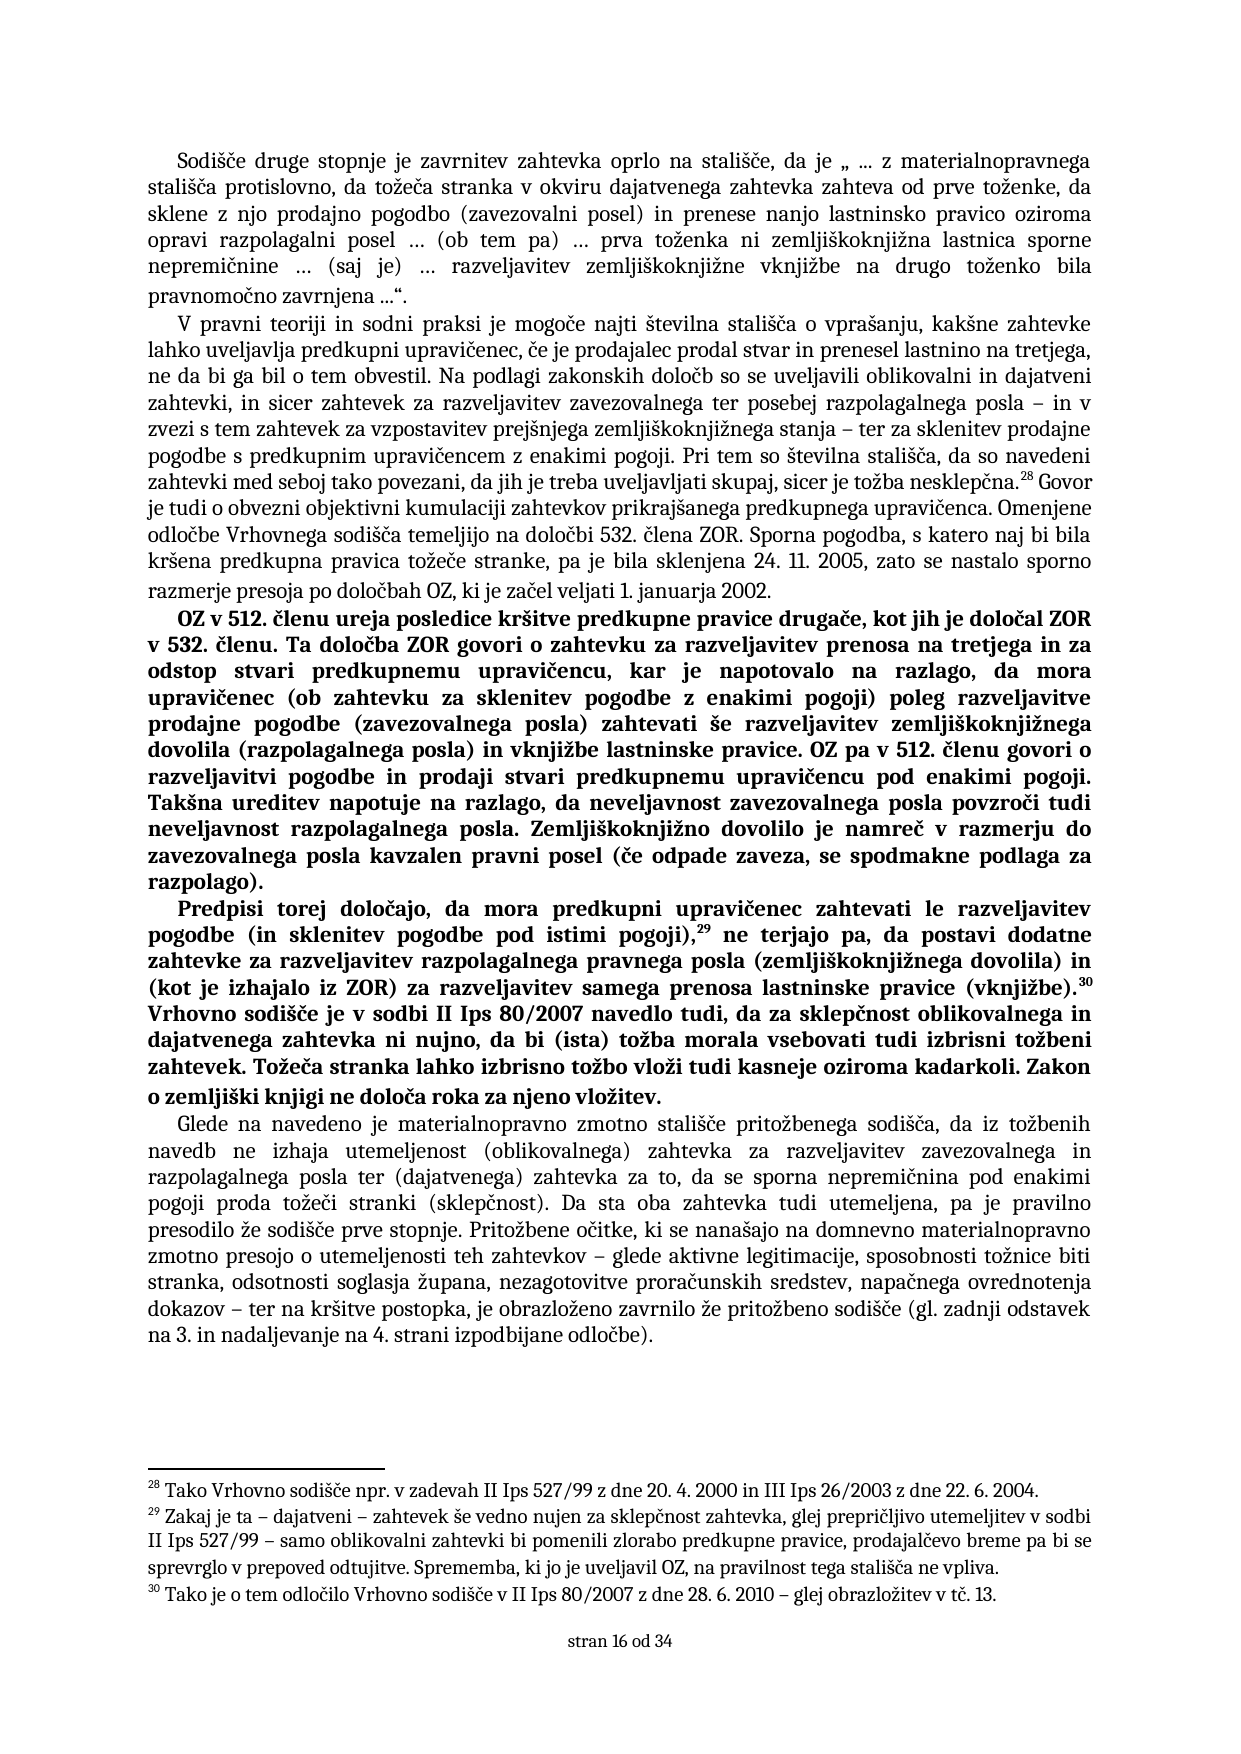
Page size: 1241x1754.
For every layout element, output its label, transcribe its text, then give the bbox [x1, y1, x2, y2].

text V pravni teoriji in sodni praksi je mogoče najti številna stališča o vprašanju, kakšne zahtevke lahko uveljavlja predkupni upravičenec, če je prodajalec prodal stvar in prenesel lastnino na tretjega, ne da bi ga bil o tem obvestil. Na podlagi zakonskih določb so se uveljavili oblikovalni in dajatveni zahtevki, in sicer zahtevek za razveljavitev zavezovalnega ter posebej razpolagalnega posla – in v zvezi s tem zahtevek za vzpostavitev prejšnjega zemljiškoknjižnega stanja – ter za sklenitev prodajne pogodbe s predkupnim upravičencem z enakimi pogoji. Pri tem so številna stališča, da so navedeni zahtevki med seboj tako povezani, da jih je treba uveljavljati skupaj, sicer je tožba nesklepčna. Govor je tudi o obvezni objektivni kumulaciji zahtevkov prikrajšanega predkupnega upravičenca. Omenjene odločbe Vrhovnega sodišča temeljijo na določbi 532. člena ZOR. Sporna pogodba, s katero naj bi bila kršena predkupna pravica tožeče stranke, pa je bila sklenjena 24. 11. 2005, zato se nastalo sporno razmerje presoja po določbah OZ, ki je začel veljati 1. januarja 2002. [148, 311, 1093, 605]
text Glede na navedeno je materialnopravno zmotno stališče pritožbenega sodišča, da iz tožbenih navedb ne izhaja utemeljenost (oblikovalnega) zahtevka za razveljavitev zavezovalnega in razpolagalnega posla ter (dajatvenega) zahtevka za to, da se sporna nepremičnina pod enakimi pogoji proda tožeči stranki (sklepčnost). Da sta oba zahtevka tudi utemeljena, pa je pravilno presodilo že sodišče prve stopnje. Pritožbene očitke, ki se nanašajo na domnevno materialnopravno zmotno presojo o utemeljenosti teh zahtevkov – glede aktivne legitimacije, sposobnosti tožnice biti stranka, odsotnosti soglasja župana, nezagotovitve proračunskih sredstev, napačnega ovrednotenja dokazov – ter na kršitve postopka, je obrazloženo zavrnilo že pritožbeno sodišče (gl. zadnji odstavek na 3. in nadaljevanje na 4. strani izpodbijane odločbe). [148, 1111, 1093, 1348]
text OZ v 512. členu ureja posledice kršitve predkupne pravice drugače, kot jih je določal ZOR v 532. členu. Ta določba ZOR govori o zahtevku za razveljavitev prenosa na tretjega in za odstop stvari predkupnemu upravičencu, kar je napotovalo na razlago, da mora upravičenec (ob zahtevku za sklenitev pogodbe z enakimi pogoji) poleg razveljavitve prodajne pogodbe (zavezovalnega posla) zahtevati še razveljavitev zemljiškoknjižnega dovolila (razpolagalnega posla) in vknjižbe lastninske pravice. OZ pa v 512. členu govori o razveljavitvi pogodbe in prodaji stvari predkupnemu upravičencu pod enakimi pogoji. Takšna ureditev napotuje na razlago, da neveljavnost zavezovalnega posla povzroči tudi neveljavnost razpolagalnega posla. Zemljiškoknjižno dovolilo je namreč v razmerju do zavezovalnega posla kavzalen pravni posel (če odpade zaveza, se spodmakne podlaga za razpolago). [148, 605, 1093, 895]
text Sodišče druge stopnje je zavrnitev zahtevka oprlo na stališče, da je „ ... z materialnopravnega stališča protislovno, da tožeča stranka v okviru dajatvenega zahtevka zahteva od prve toženke, da sklene z njo prodajno pogodbo (zavezovalni posel) in prenese nanjo lastninsko pravico oziroma opravi razpolagalni posel … (ob tem pa) … prva toženka ni zemljiškoknjižna lastnica sporne nepremičnine … (saj je) … razveljavitev zemljiškoknjižne vknjižbe na drugo toženko bila pravnomočno zavrnjena ...“. [148, 148, 1093, 311]
text Predpisi torej določajo, da mora predkupni upravičenec zahtevati le razveljavitev pogodbe (in sklenitev pogodbe pod istimi pogoji), ne terjajo pa, da postavi dodatne zahtevke za razveljavitev razpolagalnega pravnega posla (zemljiškoknjižnega dovolila) in (kot je izhajalo iz ZOR) za razveljavitev samega prenosa lastninske pravice (vknjižbe). Vrhovno sodišče je v sodbi II Ips 80/2007 navedlo tudi, da za sklepčnost oblikovalnega in dajatvenega zahtevka ni nujno, da bi (ista) tožba morala vsebovati tudi izbrisni tožbeni zahtevek. Tožeča stranka lahko izbrisno tožbo vloži tudi kasneje oziroma kadarkoli. Zakon o zemljiški knjigi ne določa roka za njeno vložitev. [148, 895, 1093, 1111]
